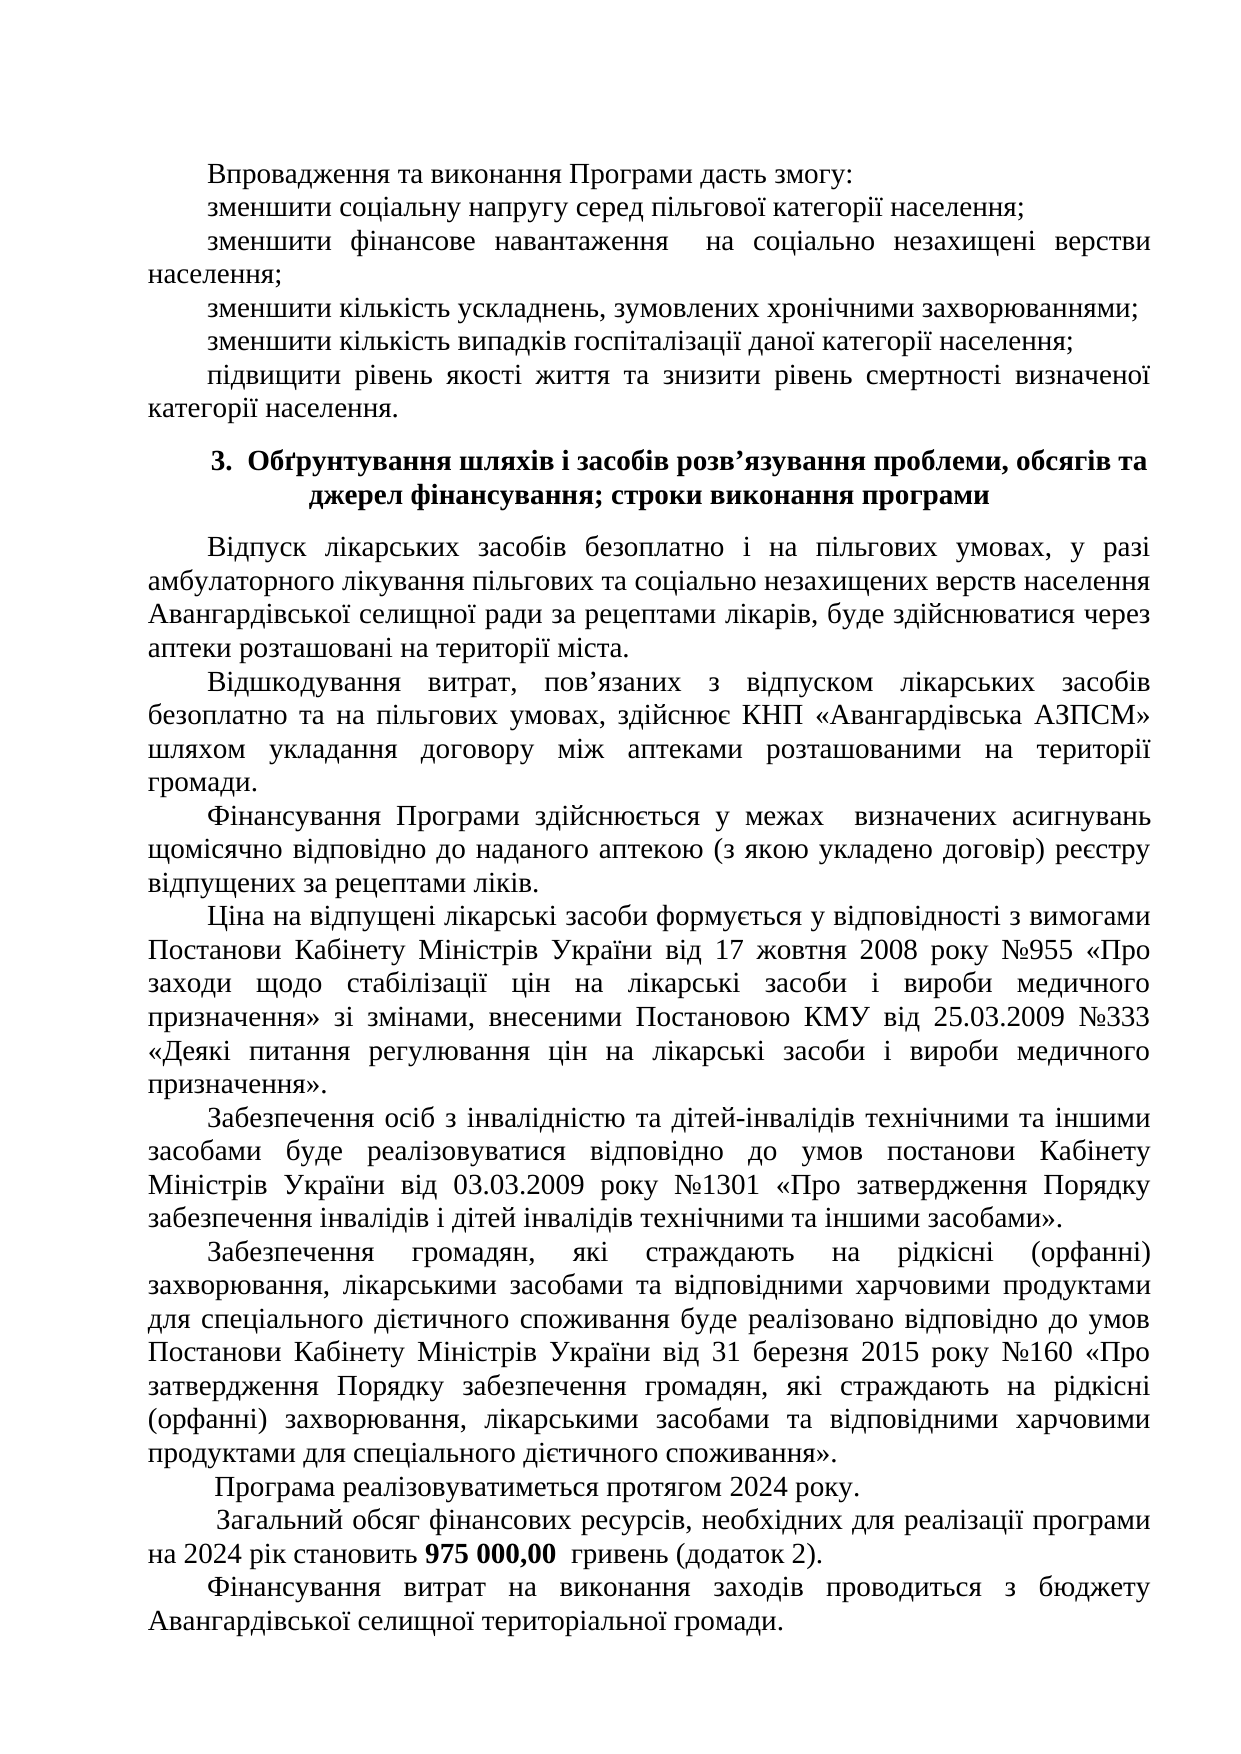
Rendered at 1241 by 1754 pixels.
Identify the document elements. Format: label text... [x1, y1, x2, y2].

text 3. Обґрунтування шляхів і засобів розв’язування проблеми, обсягів та джерел фінансування; строки виконання програми [148, 443, 1152, 510]
text Забезпечення осіб з інвалідністю та дітей-інвалідів технічними та іншими засобами буде реалізовуватися відповідно до умов постанови Кабінету Міністрів України від 03.03.2009 року №1301 «Про затвердження Порядку забезпечення інвалідів і дітей інвалідів технічними та іншими засобами». [148, 1100, 1152, 1234]
text зменшити кількість випадків госпіталізації даної категорії населення; [148, 323, 1152, 357]
text Програма реалізовуватиметься протягом 2024 року. [148, 1469, 1152, 1502]
text зменшити фінансове навантаження на соціально незахищені верстви населення; [148, 223, 1152, 290]
text Відшкодування витрат, пов’язаних з відпуском лікарських засобів безоплатно та на пільгових умовах, здійснює КНП «Авангардівська АЗПСМ» шляхом укладання договору між аптеками розташованими на території громади. [148, 664, 1152, 798]
text Фінансування витрат на виконання заходів проводиться з бюджету Авангардівської селищної територіальної громади. [148, 1569, 1152, 1636]
text Фінансування Програми здійснюється у межах визначених асигнувань щомісячно відповідно до наданого аптекою (з якою укладено договір) реєстру відпущених за рецептами ліків. [148, 798, 1152, 898]
text підвищити рівень якості життя та знизити рівень смертності визначеної категорії населення. [148, 357, 1152, 424]
text Ціна на відпущені лікарські засоби формується у відповідності з вимогами Постанови Кабінету Міністрів України від 17 жовтня 2008 року №955 «Про заходи щодо стабілізації цін на лікарські засоби і вироби медичного призначення» зі змінами, внесеними Постановою КМУ від 25.03.2009 №333 «Деякі питання регулювання цін на лікарські засоби і вироби медичного призначення». [148, 898, 1152, 1100]
text Відпуск лікарських засобів безоплатно і на пільгових умовах, у разі амбулаторного лікування пільгових та соціально незахищених верств населення Авангардівської селищної ради за рецептами лікарів, буде здійснюватися через аптеки розташовані на території міста. [148, 529, 1152, 664]
text зменшити соціальну напругу серед пільгової категорії населення; [148, 189, 1152, 223]
text Загальний обсяг фінансових ресурсів, необхідних для реалізації програми на 2024 рік становить 975 000,00 гривень (додаток 2). [148, 1502, 1152, 1569]
text Впровадження та виконання Програми дасть змогу: [148, 156, 1152, 189]
text зменшити кількість ускладнень, зумовлених хронічними захворюваннями; [148, 290, 1152, 323]
